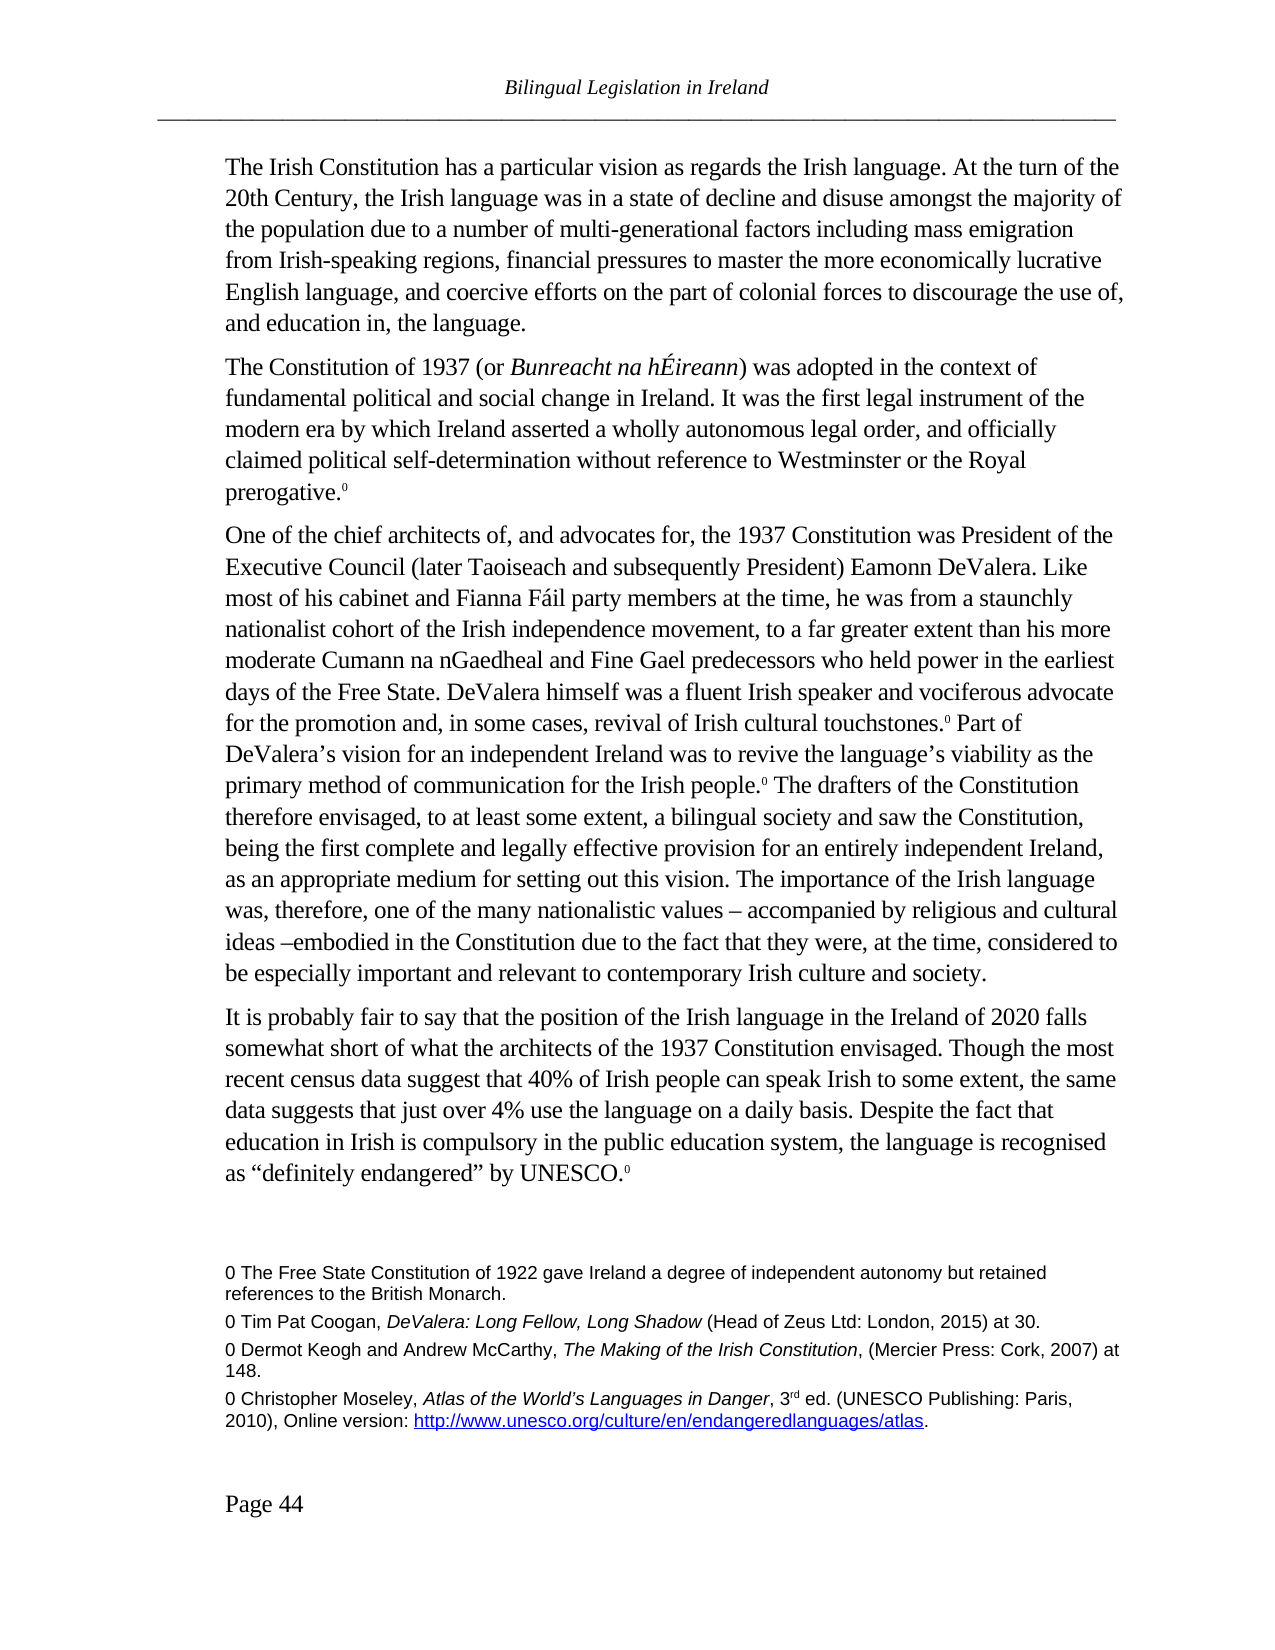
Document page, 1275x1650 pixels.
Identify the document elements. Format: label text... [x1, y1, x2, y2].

text The Constitution of 1937 (or Bunreacht na hÉireann) was adopted in the context of fundamental political and social change in Ireland. It was the first legal instrument of the modern era by which Ireland asserted a wholly autonomous legal order, and officially claimed political self-determination without reference to Westminster or the Royal prerogative. [225, 350, 1125, 506]
text One of the chief architects of, and advocates for, the 1937 Constitution was President of the Executive Council (later Taoiseach and subsequently President) Eamonn DeValera. Like most of his cabinet and Fianna Fáil party members at the time, he was from a staunchly nationalist cohort of the Irish independence movement, to a far greater extent than his more moderate Cumann na nGaedheal and Fine Gael predecessors who held power in the earliest days of the Free State. DeValera himself was a fluent Irish speaker and vociferous advocate for the promotion and, in some cases, revival of Irish cultural touchstones. Part of DeValera’s vision for an independent Ireland was to revive the language’s viability as the primary method of communication for the Irish people. The drafters of the Constitution therefore envisaged, to at least some extent, a bilingual society and saw the Constitution, being the first complete and legally effective provision for an entirely independent Ireland, as an appropriate medium for setting out this vision. The importance of the Irish language was, therefore, one of the many nationalistic values – accompanied by religious and cultural ideas –embodied in the Constitution due to the fact that they were, at the time, considered to be especially important and relevant to contemporary Irish culture and society. [225, 519, 1125, 987]
text It is probably fair to say that the position of the Irish language in the Ireland of 2020 falls somewhat short of what the architects of the 1937 Constitution envisaged. Though the most recent census data suggest that 40% of Irish people can speak Irish to some extent, the same data suggests that just over 4% use the language on a daily basis. Despite the fact that education in Irish is compulsory in the public education system, the language is recognised as “definitely endangered” by UNESCO. [225, 1000, 1125, 1187]
text The Irish Constitution has a particular vision as regards the Irish language. At the turn of the 20th Century, the Irish language was in a state of decline and disuse amongst the majority of the population due to a number of multi-generational factors including mass emigration from Irish-speaking regions, financial pressures to master the more economically lucrative English language, and coercive efforts on the part of colonial forces to discourage the use of, and education in, the language. [225, 150, 1125, 337]
